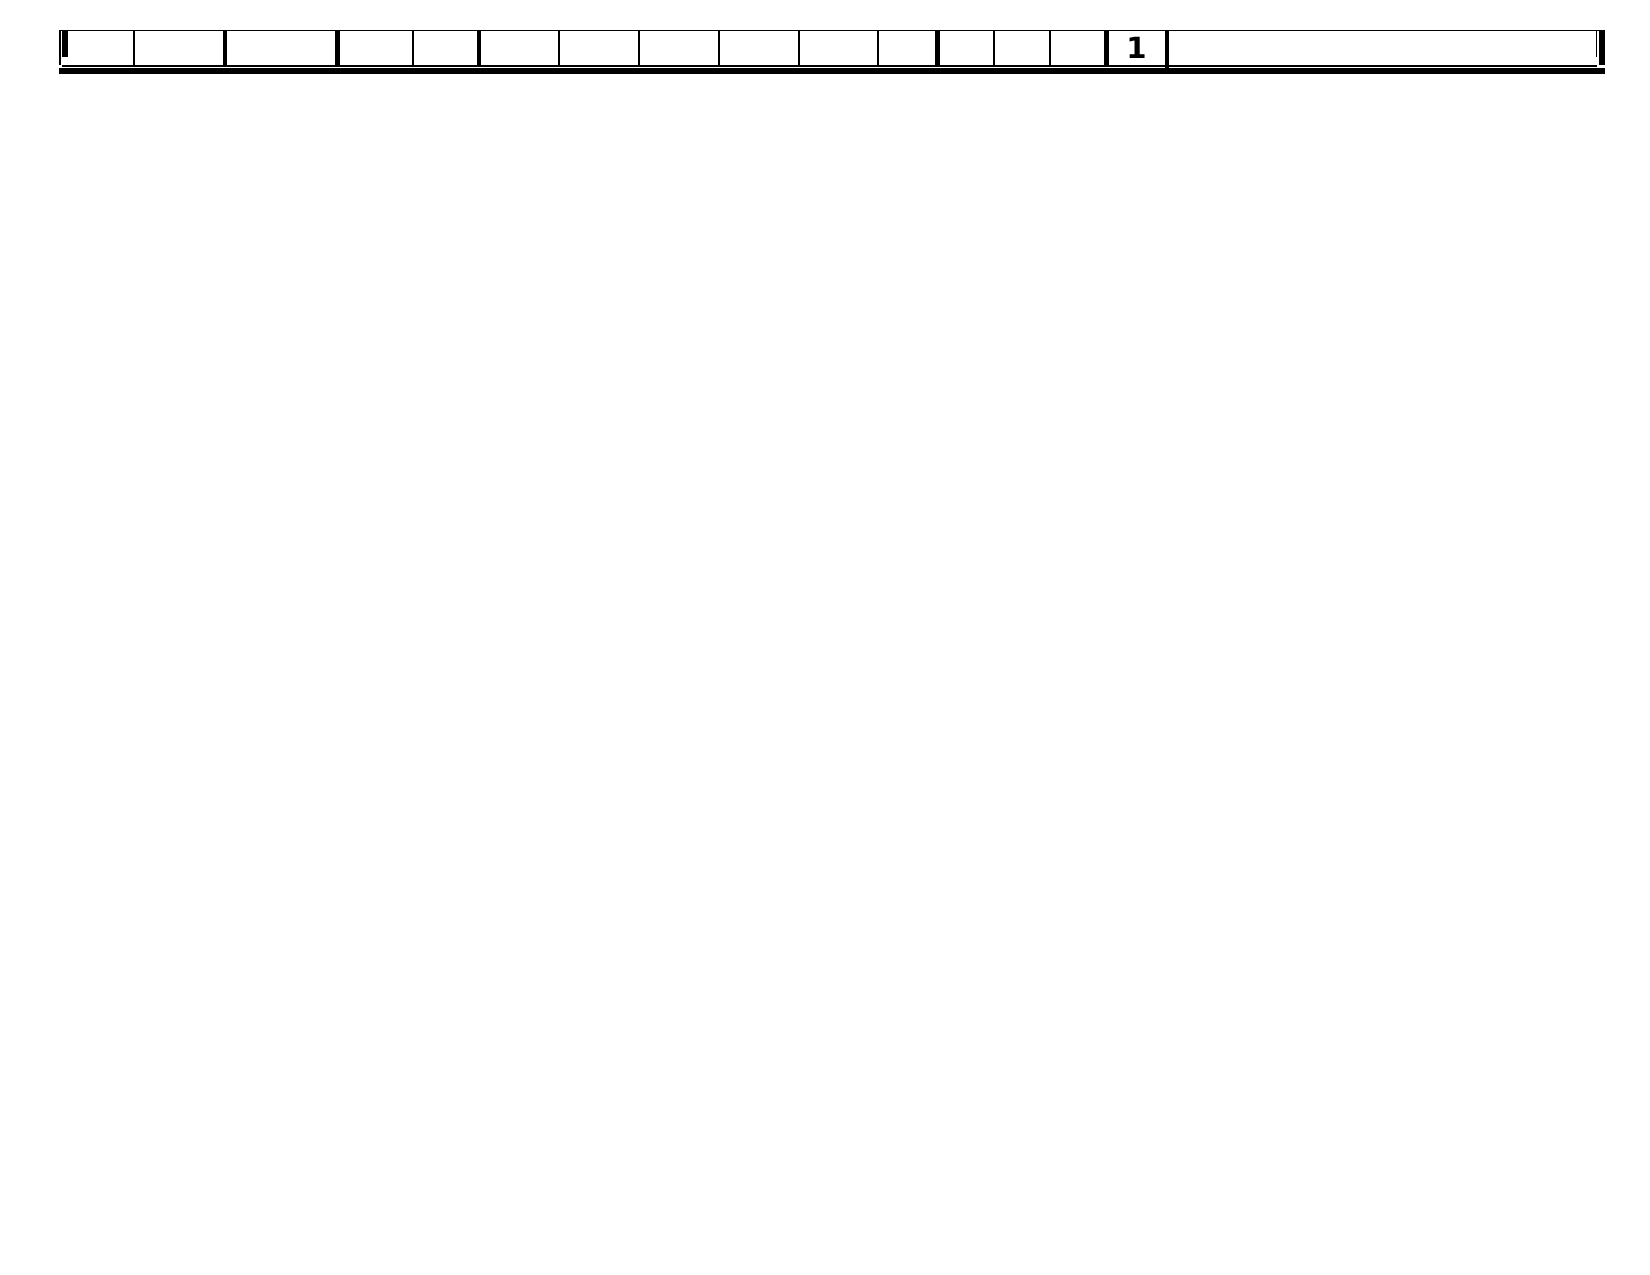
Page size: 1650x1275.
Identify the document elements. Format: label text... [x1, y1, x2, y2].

table_cell [800, 31, 877, 65]
table_cell 11 [1109, 31, 1165, 65]
table_cell [414, 31, 477, 65]
table_cell [135, 31, 223, 65]
table_cell [340, 31, 412, 65]
table_cell جمع كل واحدها [1169, 31, 1599, 65]
table_cell [481, 31, 558, 65]
table_cell [64, 31, 133, 65]
table_cell [879, 31, 935, 65]
table_cell [720, 31, 798, 65]
table_cell [640, 31, 718, 65]
table_cell [560, 31, 638, 65]
table_cell [995, 31, 1049, 65]
table_cell [940, 31, 993, 65]
table_cell [227, 31, 335, 65]
table_cell [1051, 31, 1104, 65]
